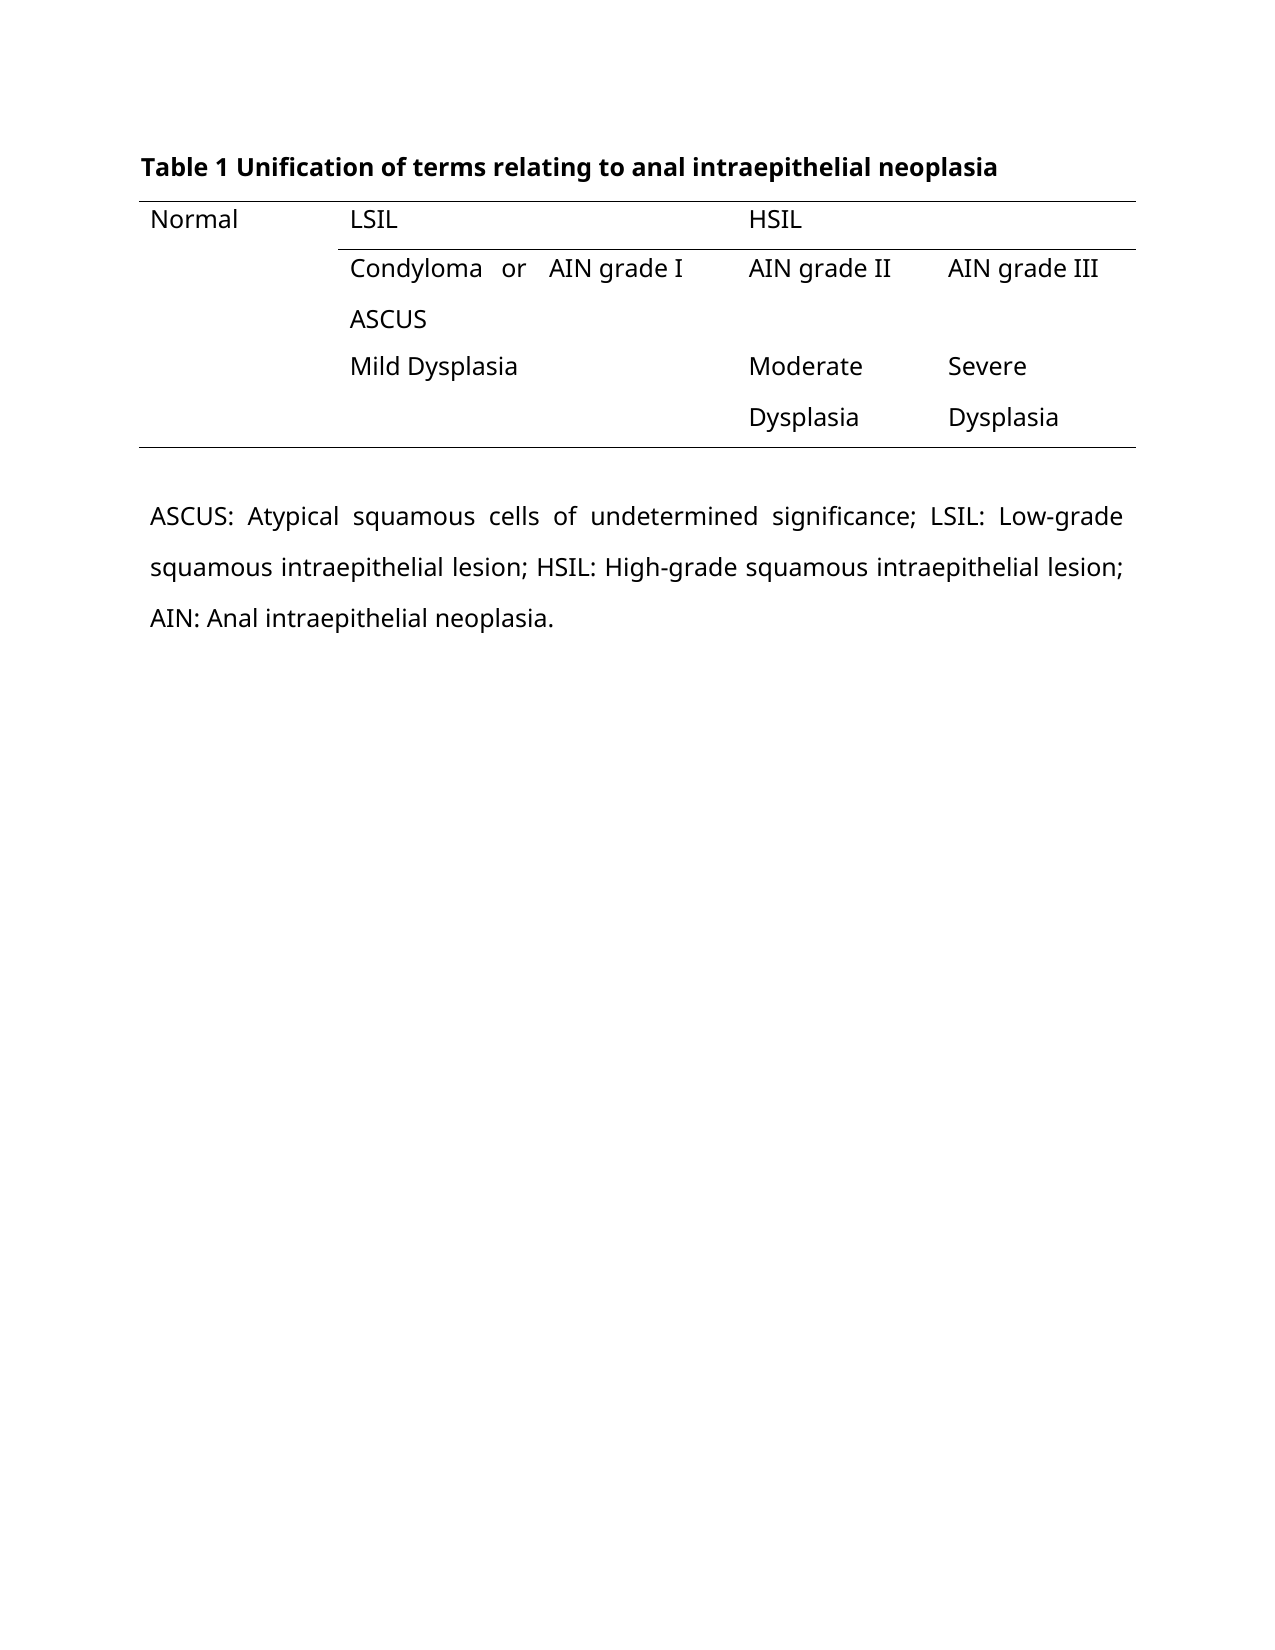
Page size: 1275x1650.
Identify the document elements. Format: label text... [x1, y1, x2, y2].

text Table 1 Unification of terms relating to anal intraepithelial neoplasia [141, 150, 1125, 184]
table_cell Severe Dysplasia [937, 349, 1136, 447]
table_cell Condyloma or ASCUS [338, 250, 538, 348]
table_header LSIL [338, 202, 737, 249]
table_cell AIN grade III [937, 250, 1136, 348]
text ASCUS: Atypical squamous cells of undetermined significance; LSIL: Low-grade squamous intraepithelial lesion; HSIL: High-grade squamous intraepithelial lesion; AIN: Anal intraepithelial neoplasia. [150, 499, 1125, 635]
table_header Normal [139, 202, 338, 447]
table_cell AIN grade II [737, 250, 937, 348]
table_header HSIL [737, 202, 1136, 249]
table_cell AIN grade I [538, 250, 737, 348]
table_cell Mild Dysplasia [338, 349, 737, 447]
table_cell Moderate Dysplasia [737, 349, 937, 447]
